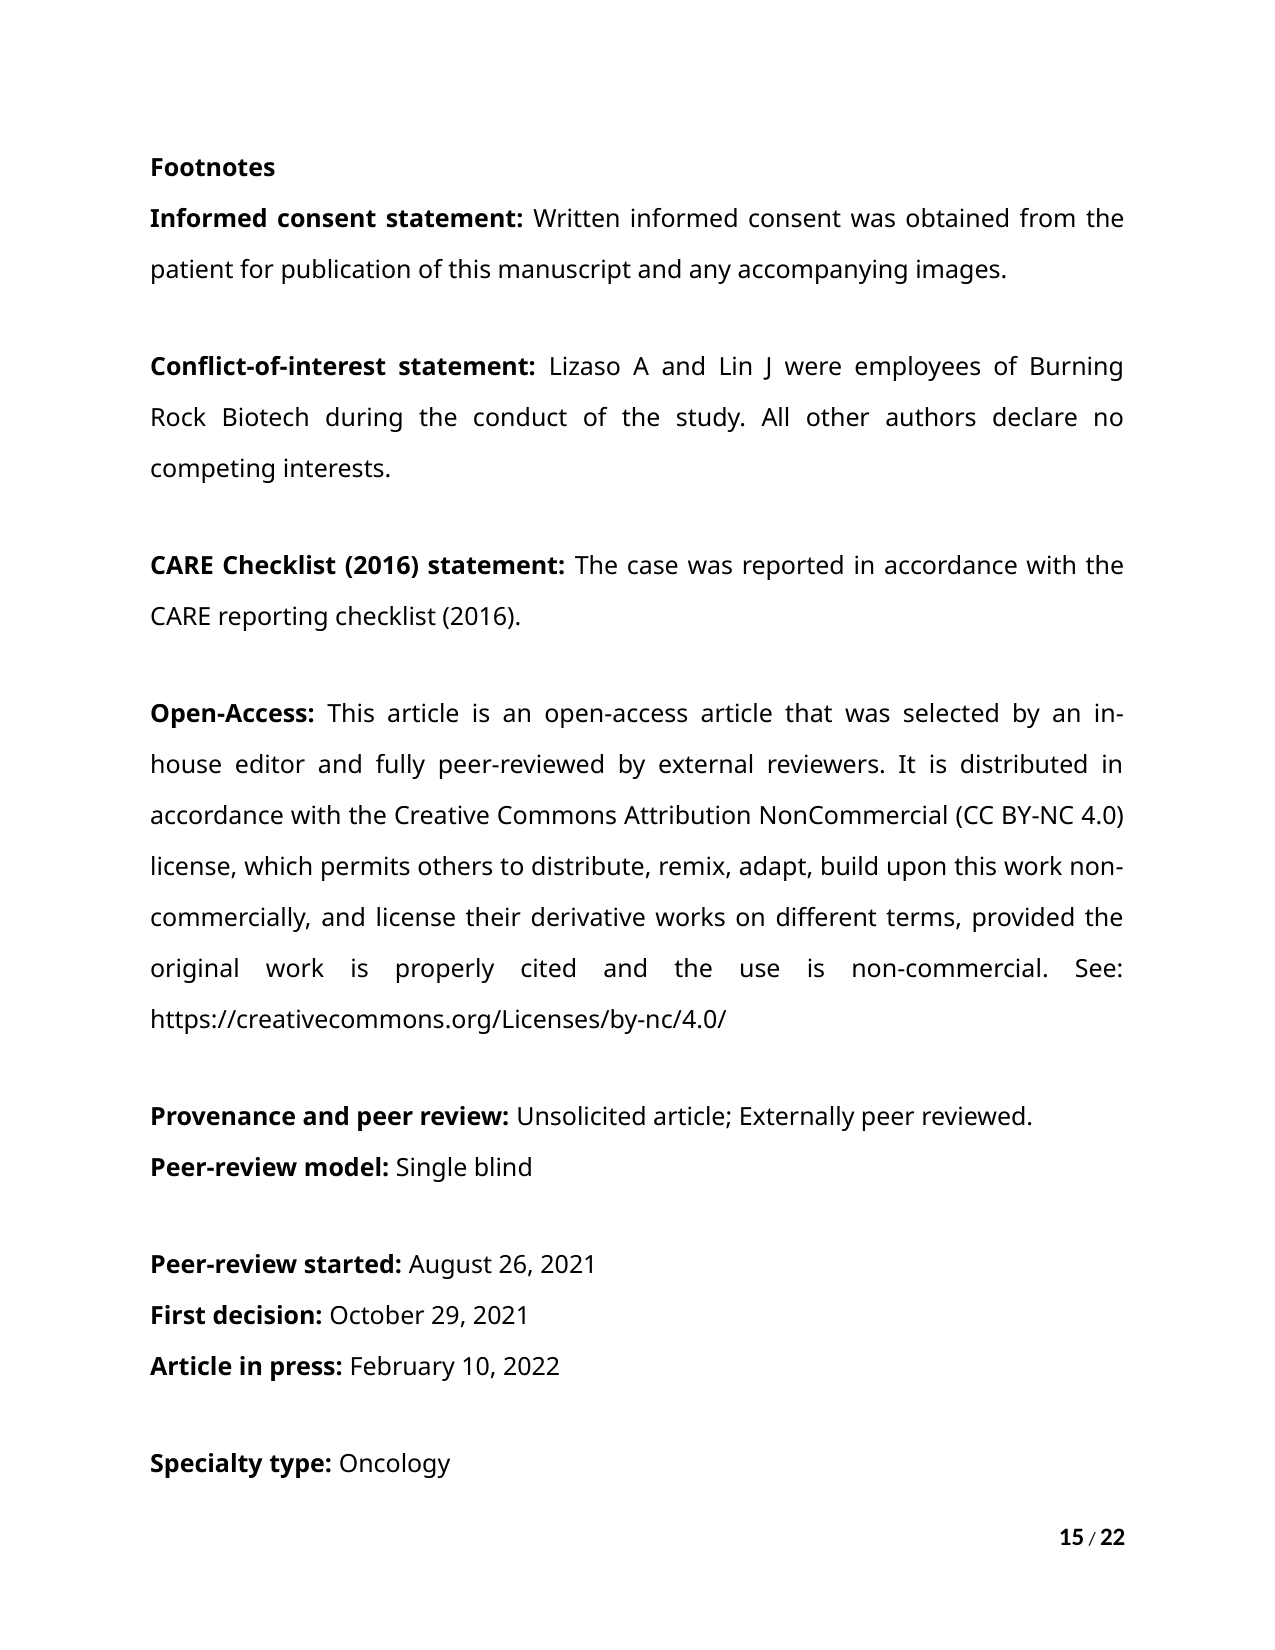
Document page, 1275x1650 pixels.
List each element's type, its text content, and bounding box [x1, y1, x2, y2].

text Informed consent statement: Written informed consent was obtained from the patient for publication of this manuscript and any accompanying images. [150, 201, 1125, 286]
text Peer-review started: August 26, 2021 [150, 1246, 1125, 1280]
text Footnotes [150, 150, 1125, 184]
text CARE Checklist (2016) statement: The case was reported in accordance with the CARE reporting checklist (2016). [150, 548, 1125, 633]
text Provenance and peer review: Unsolicited article; Externally peer reviewed. [150, 1098, 1125, 1133]
text Specialty type: Oncology [150, 1445, 1125, 1479]
text First decision: October 29, 2021 [150, 1297, 1125, 1331]
text Article in press: February 10, 2022 [150, 1348, 1125, 1382]
text Conflict-of-interest statement: Lizaso A and Lin J were employees of Burning Rock Biotech during the conduct of the study. All other authors declare no competing interests. [150, 349, 1125, 485]
text Open-Access: This article is an open-access article that was selected by an in-house editor and fully peer-reviewed by external reviewers. It is distributed in accordance with the Creative Commons Attribution NonCommercial (CC BY-NC 4.0) license, which permits others to distribute, remix, adapt, build upon this work non-commercially, and license their derivative works on different terms, provided the original work is properly cited and the use is non-commercial. See: https://creativecommons.org/Licenses/by-nc/4.0/ [150, 696, 1125, 1036]
text Peer-review model: Single blind [150, 1149, 1125, 1184]
